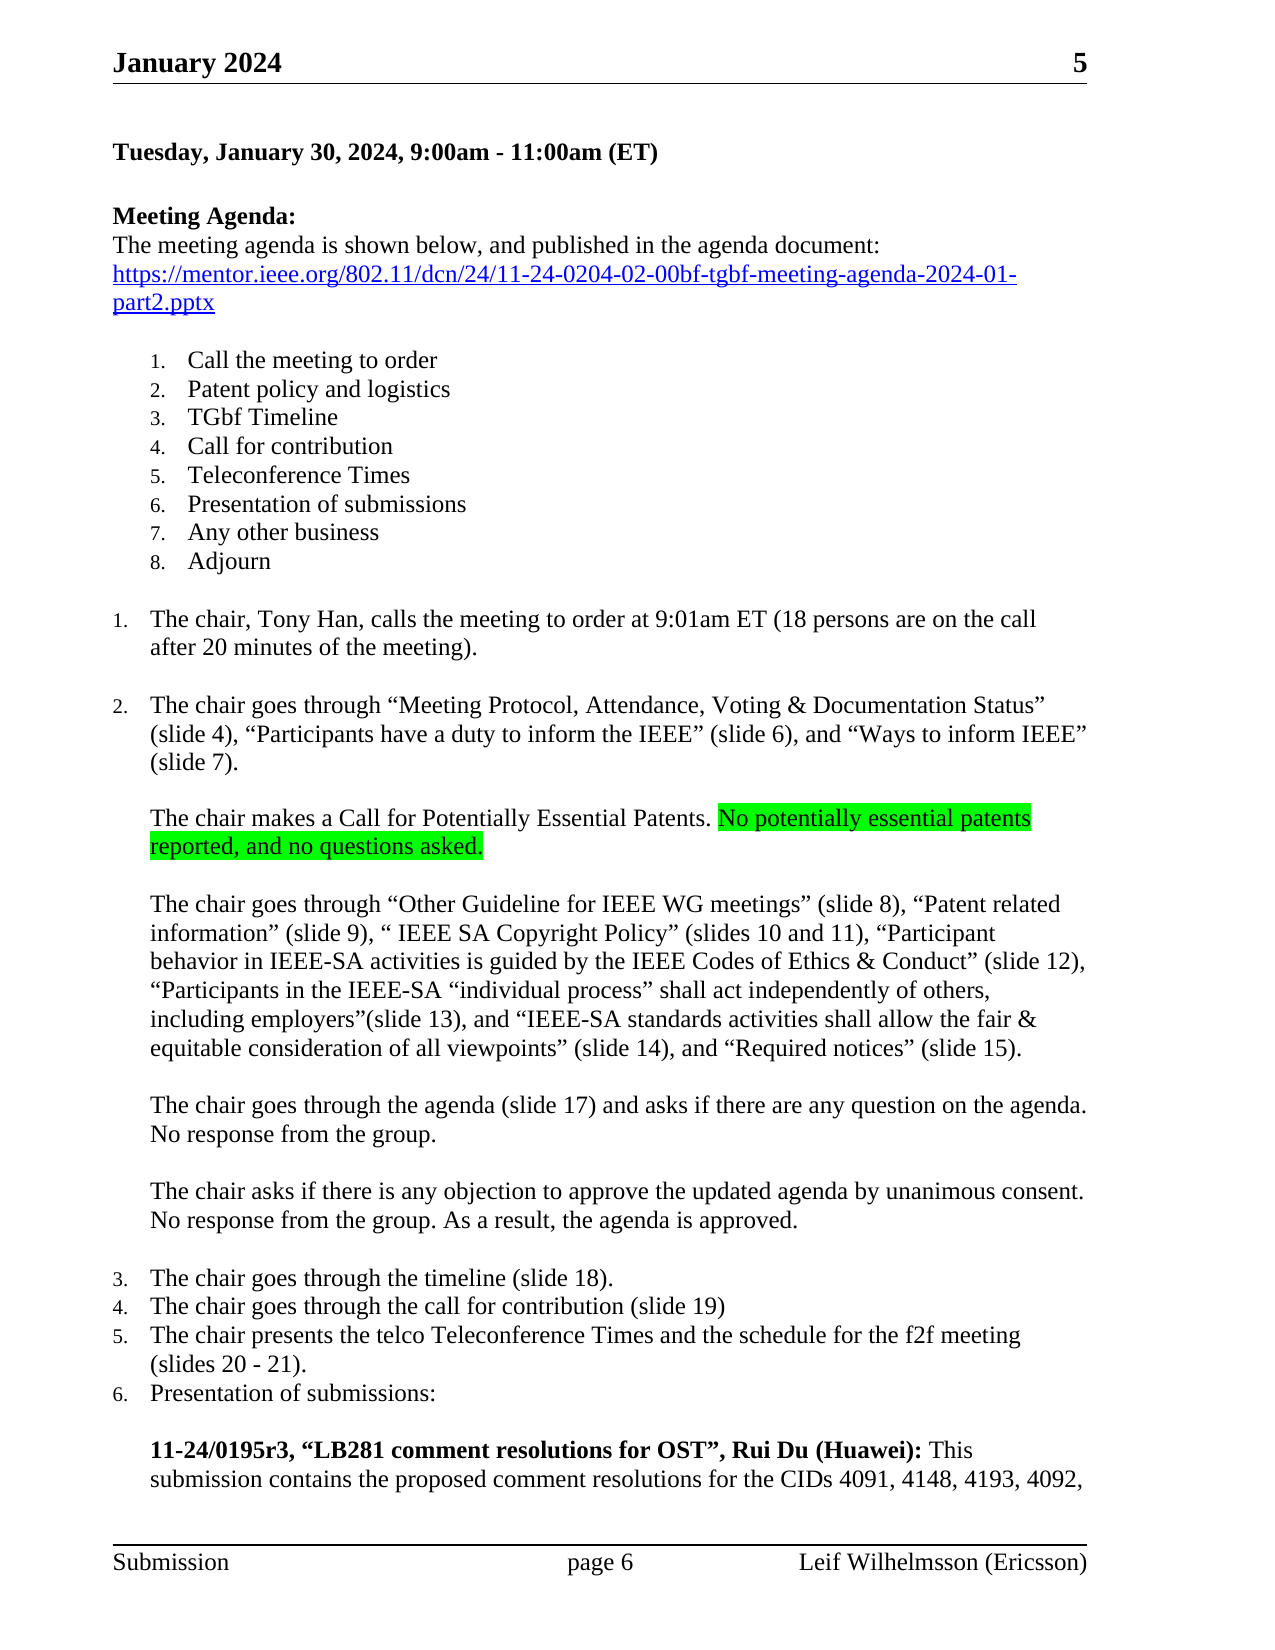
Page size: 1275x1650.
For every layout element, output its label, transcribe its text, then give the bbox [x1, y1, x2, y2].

list Patent policy and logistics [150, 374, 1087, 402]
list The chair, Tony Han, calls the meeting to order at 9:01am ET (18 persons are on the call after 20 minutes of the meeting). [112, 604, 1087, 661]
text The meeting agenda is shown below, and published in the agenda document: [112, 230, 1087, 259]
list The chair presents the telco Teleconference Times and the schedule for the f2f meeting (slides 20 - 21). [112, 1320, 1087, 1378]
list TGbf Timeline [150, 402, 1087, 431]
list Any other business [150, 517, 1087, 546]
text https://mentor.ieee.org/802.11/dcn/24/11-24-0204-02-00bf-tgbf-meeting-agenda-2024-01-part2.pptx [112, 259, 1087, 316]
text Meeting Agenda: [112, 201, 1087, 230]
list Presentation of submissions: [112, 1378, 1087, 1406]
list Adjourn [150, 546, 1087, 575]
list Call the meeting to order [150, 345, 1087, 374]
text The chair goes through “Other Guideline for IEEE WG meetings” (slide 8), “Patent related information” (slide 9), “ IEEE SA Copyright Policy” (slides 10 and 11), “Participant behavior in IEEE-SA activities is guided by the IEEE Codes of Ethics & Conduct” (slide 12), “Participants in the IEEE-SA “individual process” shall act independently of others, including employers”(slide 13), and “IEEE-SA standards activities shall allow the fair & equitable consideration of all viewpoints” (slide 14), and “Required notices” (slide 15). [150, 889, 1087, 1061]
list Presentation of submissions [150, 489, 1087, 517]
text The chair makes a Call for Potentially Essential Patents. No potentially essential patents reported, and no questions asked. [150, 803, 1087, 860]
list The chair goes through the call for contribution (slide 19) [112, 1291, 1087, 1320]
text Tuesday, January 30, 2024, 9:00am - 11:00am (ET) [112, 137, 1087, 166]
list The chair goes through the timeline (slide 18). [112, 1263, 1087, 1291]
list The chair goes through “Meeting Protocol, Attendance, Voting & Documentation Status” (slide 4), “Participants have a duty to inform the IEEE” (slide 6), and “Ways to inform IEEE” (slide 7). [112, 690, 1087, 776]
list Call for contribution [150, 431, 1087, 460]
list Teleconference Times [150, 460, 1087, 489]
text The chair goes through the agenda (slide 17) and asks if there are any question on the agenda. No response from the group. [150, 1090, 1087, 1148]
text The chair asks if there is any objection to approve the updated agenda by unanimous consent. No response from the group. As a result, the agenda is approved. [150, 1176, 1087, 1234]
